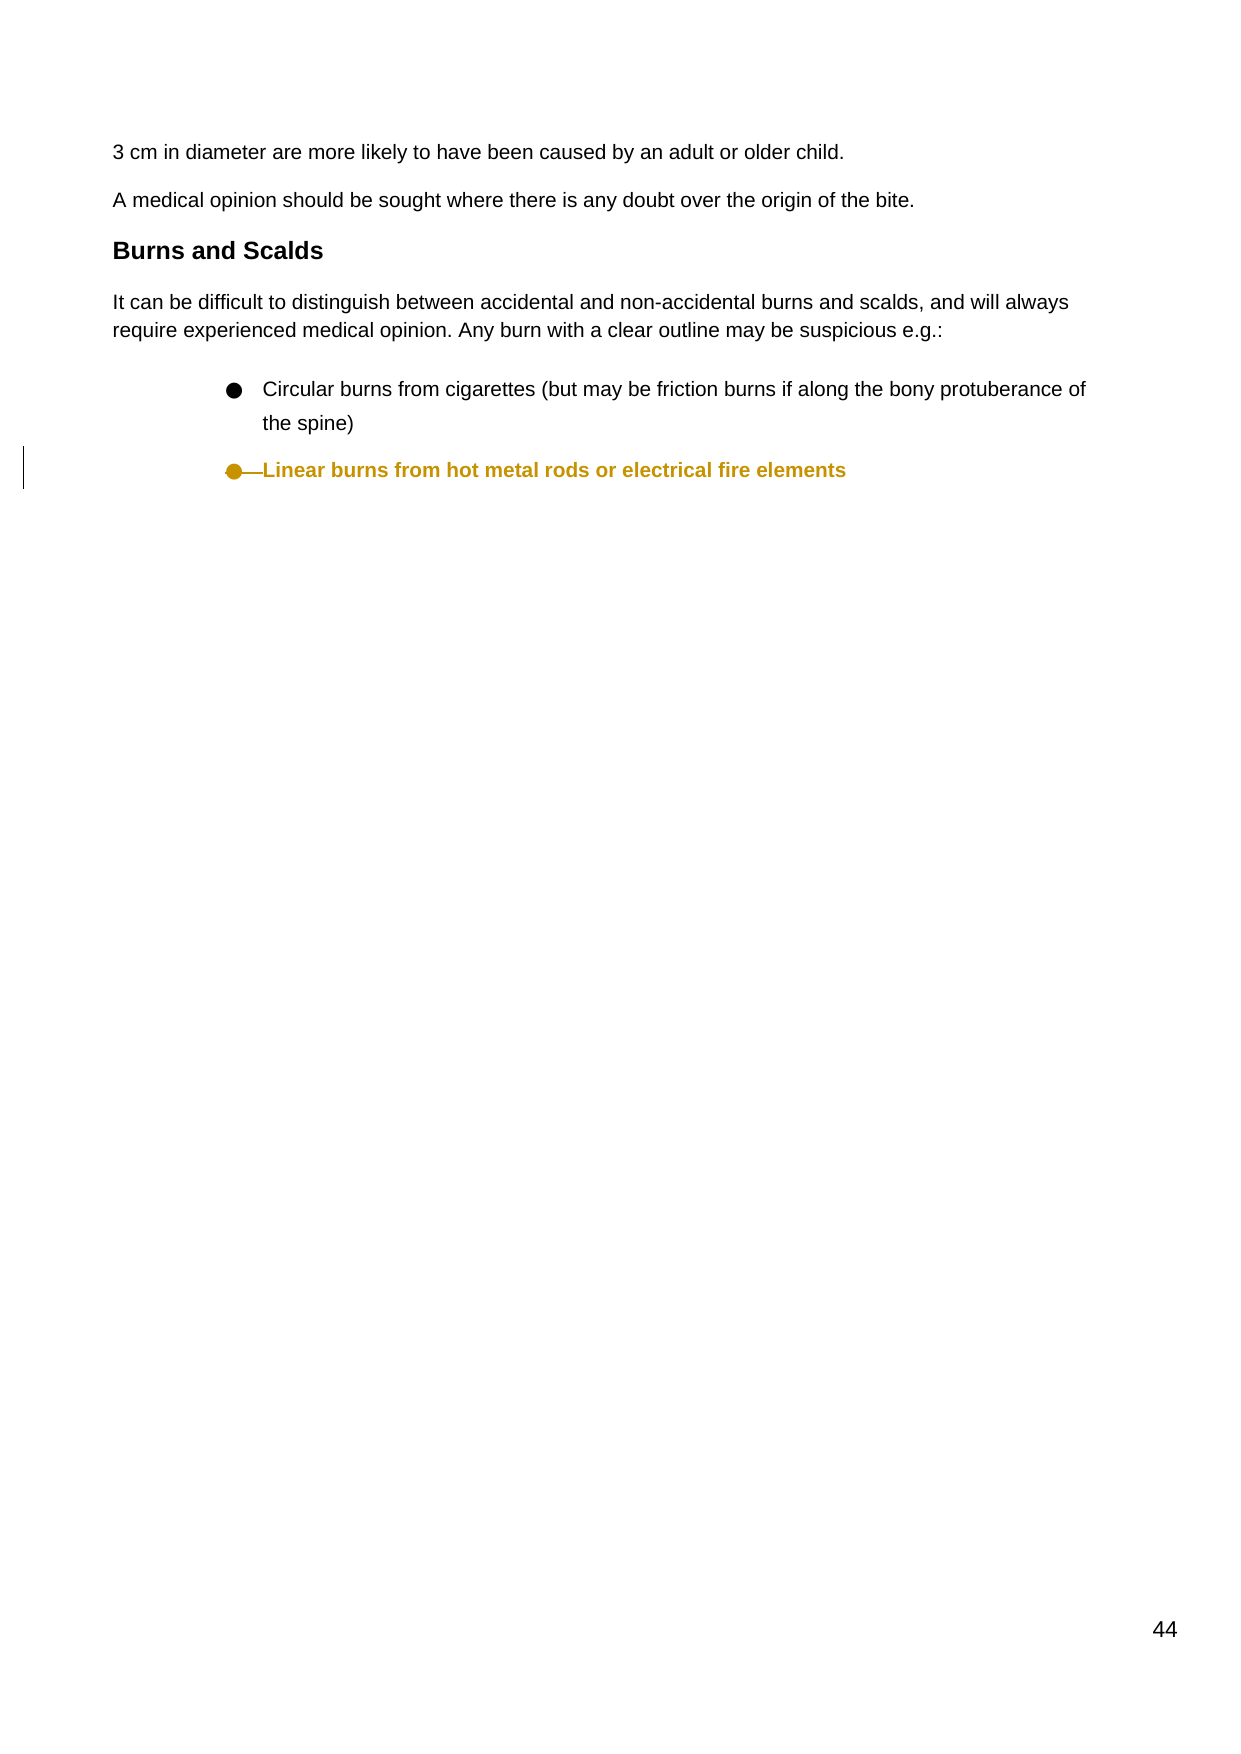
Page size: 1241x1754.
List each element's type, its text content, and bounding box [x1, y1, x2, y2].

subtitle Burns and Scalds [112, 236, 1178, 265]
text It can be difficult to distinguish between accidental and non-accidental burns and scalds, and will always require experienced medical opinion. Any burn with a clear outline may be suspicious e.g.: [112, 290, 1136, 341]
list Circular burns from cigarettes (but may be friction burns if along the bony protuberance of the spine) [225, 365, 1121, 435]
list Linear burns from hot metal rods or electrical fire elements [225, 446, 1178, 489]
text A medical opinion should be sought where there is any doubt over the origin of the bite. [112, 188, 1178, 212]
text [112, 139, 1153, 163]
